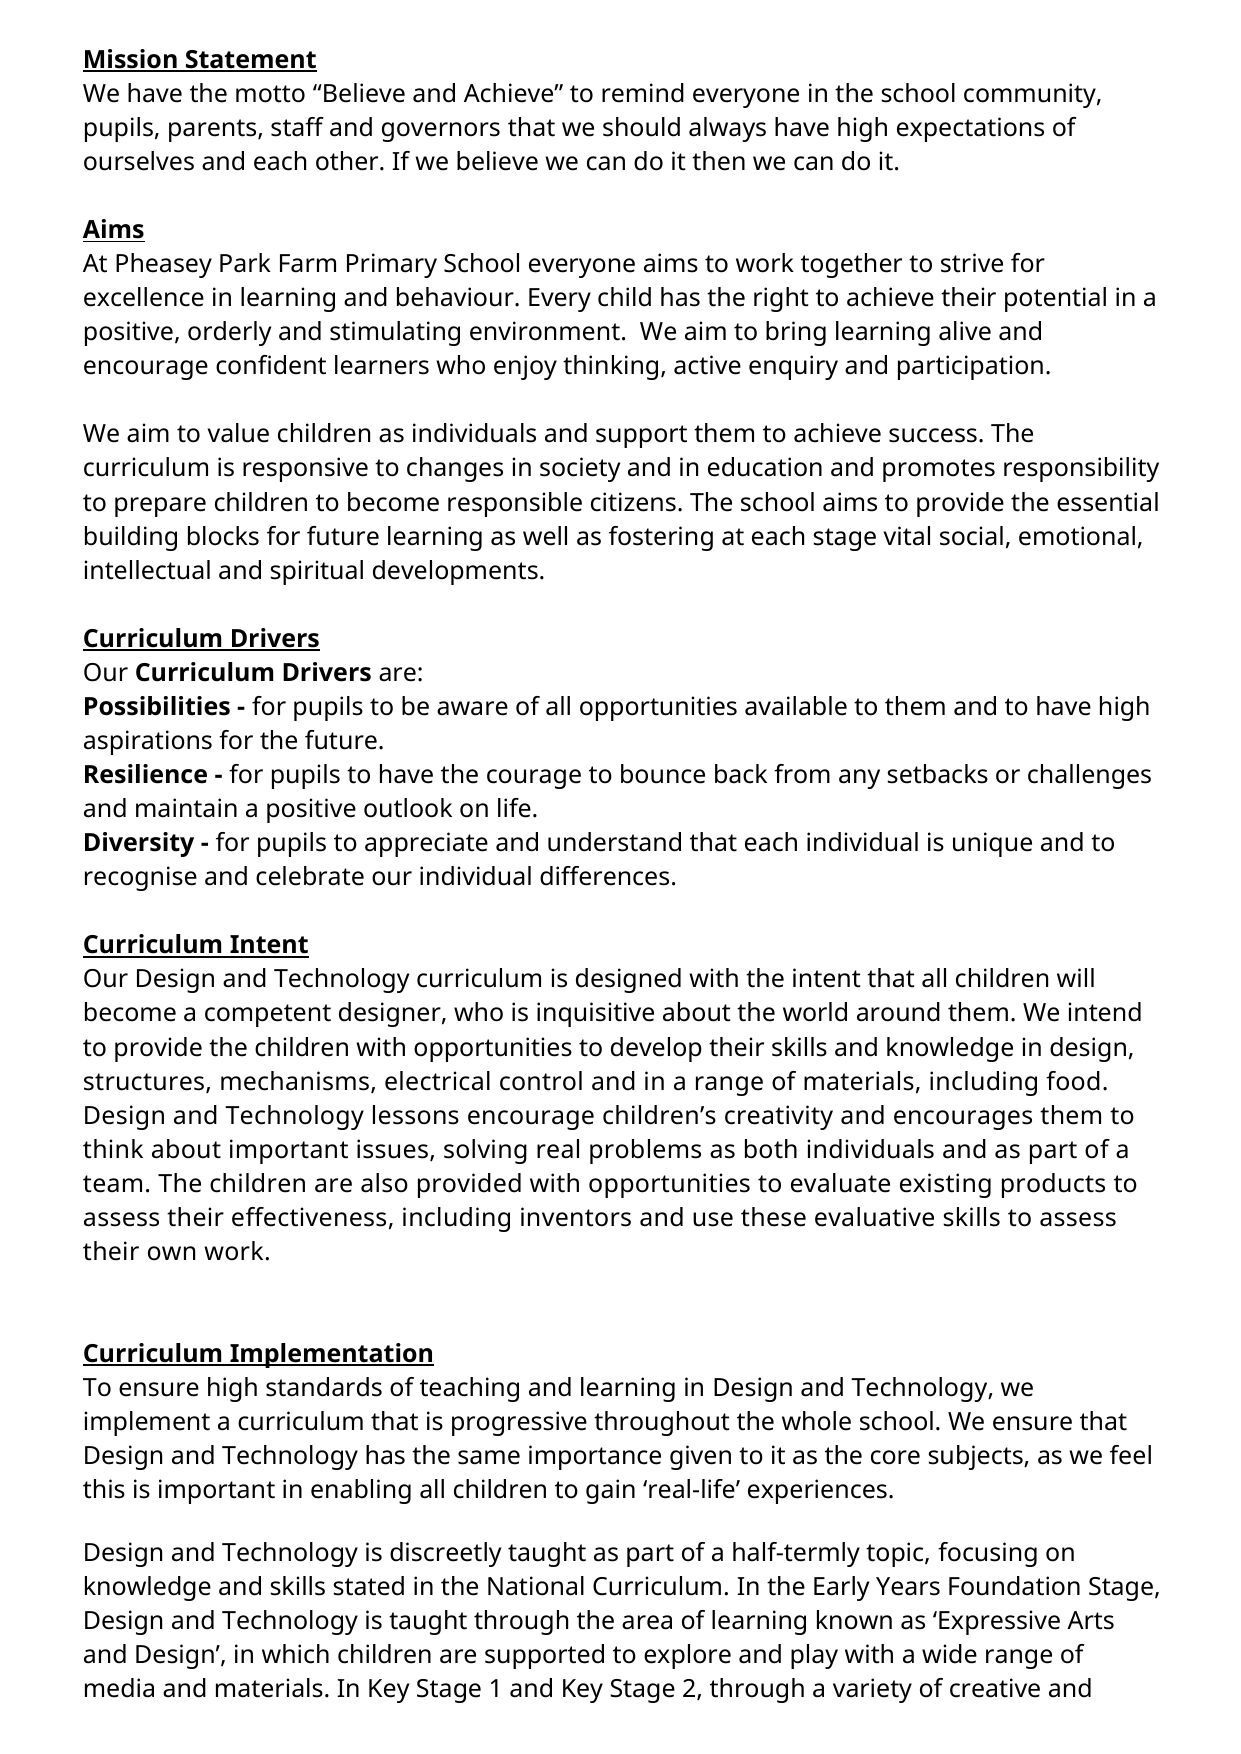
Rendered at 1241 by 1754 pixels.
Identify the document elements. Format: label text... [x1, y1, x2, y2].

text To ensure high standards of teaching and learning in Design and Technology, we implement a curriculum that is progressive throughout the whole school. We ensure that Design and Technology has the same importance given to it as the core subjects, as we feel this is important in enabling all children to gain ‘real-life’ experiences. [902, 1370, 1163, 1506]
text Diversity - for pupils to appreciate and understand that each individual is unique and to recognise and celebrate our individual differences. [83, 825, 1163, 893]
text Curriculum Drivers [83, 620, 1163, 654]
text Possibilities - for pupils to be aware of all opportunities available to them and to have high aspirations for the future. [83, 688, 1163, 757]
text We have the motto “Believe and Achieve” to remind everyone in the school community, pupils, parents, staff and governors that we should always have high expectations of ourselves and each other. If we believe we can do it then we can do it. [83, 75, 1163, 178]
text Aims [83, 212, 1163, 246]
text Curriculum Implementation [83, 1336, 1163, 1370]
text Resilience - for pupils to have the courage to bounce back from any setbacks or challenges and maintain a positive outlook on life. [83, 757, 1163, 825]
text Our Curriculum Drivers are: [83, 654, 1163, 688]
text Our Design and Technology curriculum is designed with the intent that all children will become a competent designer, who is inquisitive about the world around them. We intend to provide the children with opportunities to develop their skills and knowledge in design, structures, mechanisms, electrical control and in a range of materials, including food. Design and Technology lessons encourage children’s creativity and encourages them to think about important issues, solving real problems as both individuals and as part of a team. The children are also provided with opportunities to evaluate existing products to assess their effectiveness, including inventors and use these evaluative skills to assess their own work. [83, 961, 1163, 1268]
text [83, 1535, 1163, 1705]
text At Pheasey Park Farm Primary School everyone aims to work together to strive for excellence in learning and behaviour. Every child has the right to achieve their potential in a positive, orderly and stimulating environment. We aim to bring learning alive and encourage confident learners who enjoy thinking, active enquiry and participation. [83, 246, 1163, 382]
text We aim to value children as individuals and support them to achieve success. The curriculum is responsive to changes in society and in education and promotes responsibility to prepare children to become responsible citizens. The school aims to provide the essential building blocks for future learning as well as fostering at each stage vital social, emotional, intellectual and spiritual developments. [83, 416, 1163, 586]
text Curriculum Intent [83, 927, 1163, 961]
text Mission Statement [83, 41, 1163, 75]
